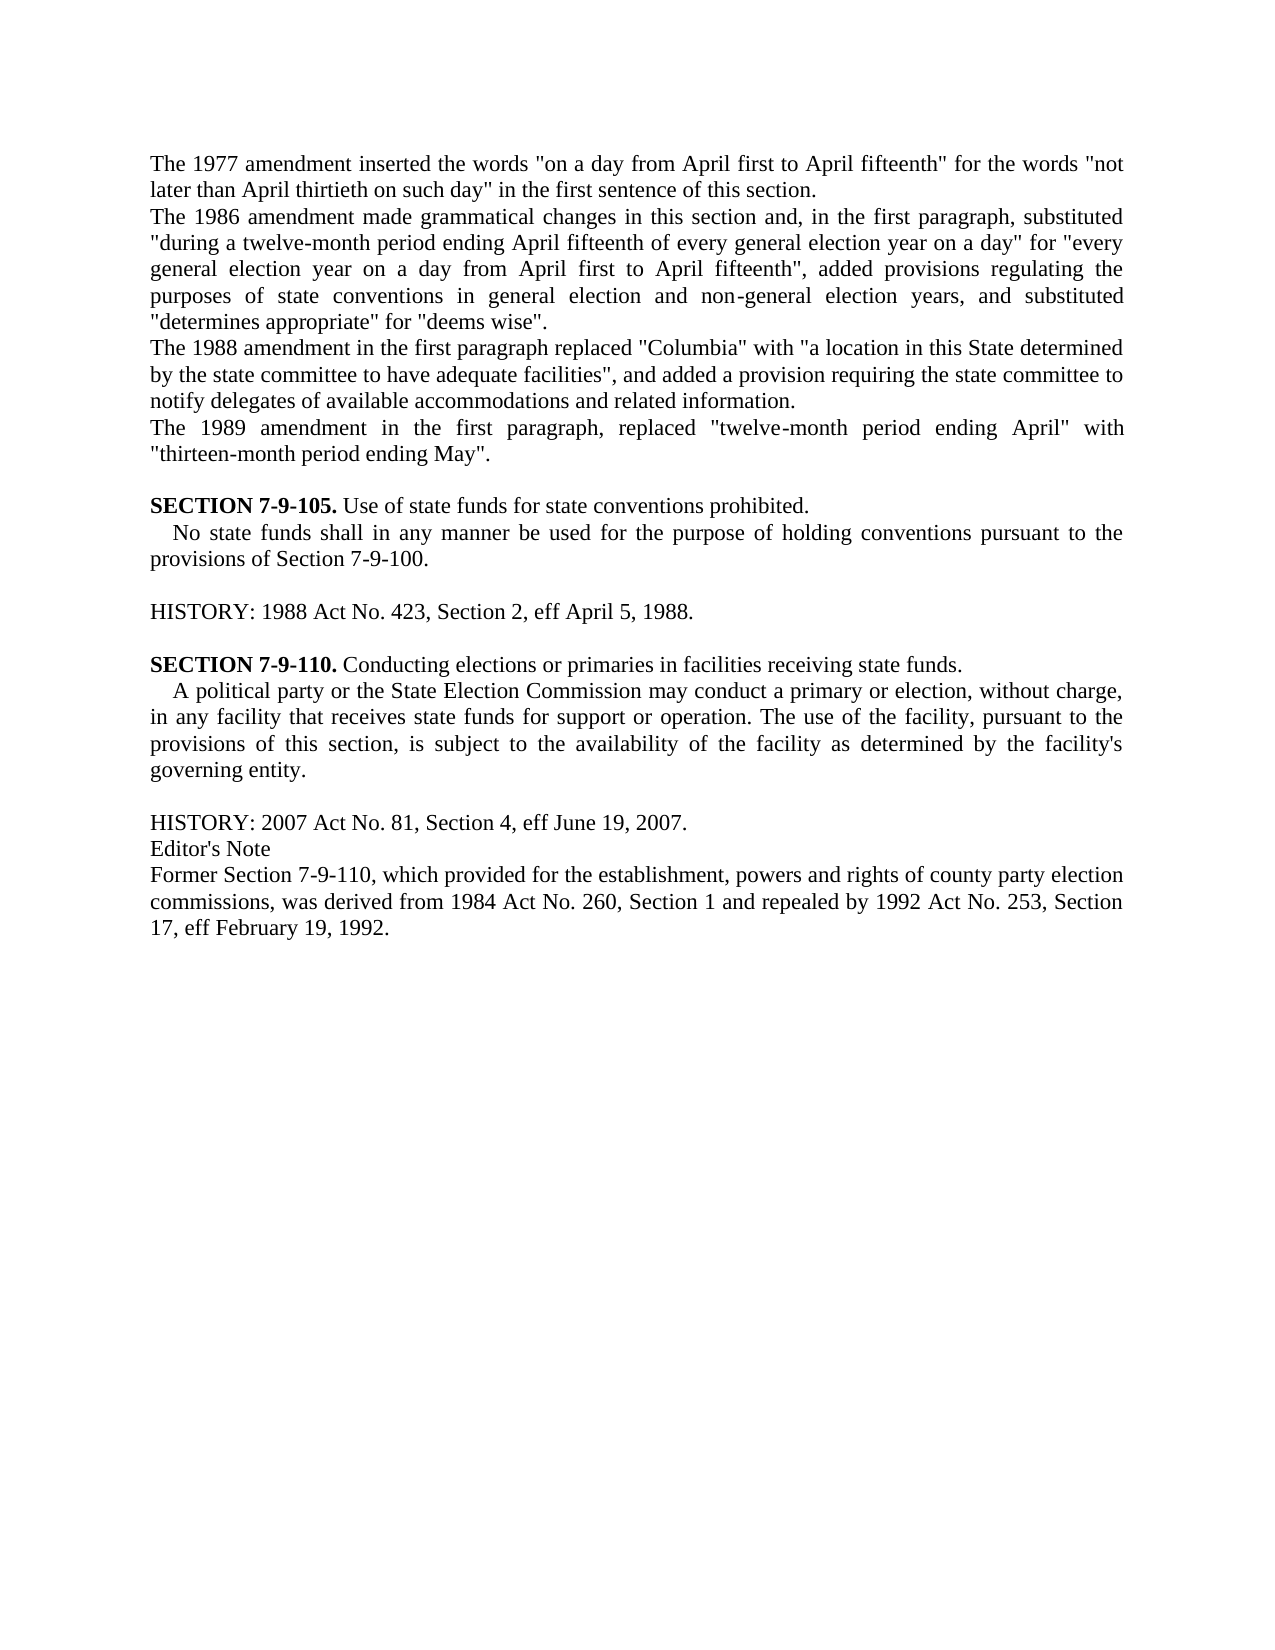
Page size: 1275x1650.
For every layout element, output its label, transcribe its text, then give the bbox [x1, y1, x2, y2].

text No state funds shall in any manner be used for the purpose of holding conventions pursuant to the provisions of Section 7-9-100. [150, 519, 1125, 572]
text The 1989 amendment in the first paragraph, replaced "twelve-month period ending April" with "thirteen-month period ending May". [150, 413, 1125, 466]
text SECTION 7-9-110. Conducting elections or primaries in facilities receiving state funds. [150, 651, 1125, 677]
text A political party or the State Election Commission may conduct a primary or election, without charge, in any facility that receives state funds for support or operation. The use of the facility, pursuant to the provisions of this section, is subject to the availability of the facility as determined by the facility's governing entity. [150, 677, 1125, 782]
text Editor's Note [150, 835, 1125, 862]
text The 1986 amendment made grammatical changes in this section and, in the first paragraph, substituted "during a twelve-month period ending April fifteenth of every general election year on a day" for "every general election year on a day from April first to April fifteenth", added provisions regulating the purposes of state conventions in general election and non-general election years, and substituted "determines appropriate" for "deems wise". [150, 203, 1125, 334]
text SECTION 7-9-105. Use of state funds for state conventions prohibited. [150, 493, 1125, 519]
text Former Section 7-9-110, which provided for the establishment, powers and rights of county party election commissions, was derived from 1984 Act No. 260, Section 1 and repealed by 1992 Act No. 253, Section 17, eff February 19, 1992. [150, 862, 1125, 941]
text The 1988 amendment in the first paragraph replaced "Columbia" with "a location in this State determined by the state committee to have adequate facilities", and added a provision requiring the state committee to notify delegates of available accommodations and related information. [150, 334, 1125, 413]
text HISTORY: 2007 Act No. 81, Section 4, eff June 19, 2007. [150, 809, 1125, 835]
text HISTORY: 1988 Act No. 423, Section 2, eff April 5, 1988. [150, 598, 1125, 624]
text The 1977 amendment inserted the words "on a day from April first to April fifteenth" for the words "not later than April thirtieth on such day" in the first sentence of this section. [150, 150, 1125, 203]
